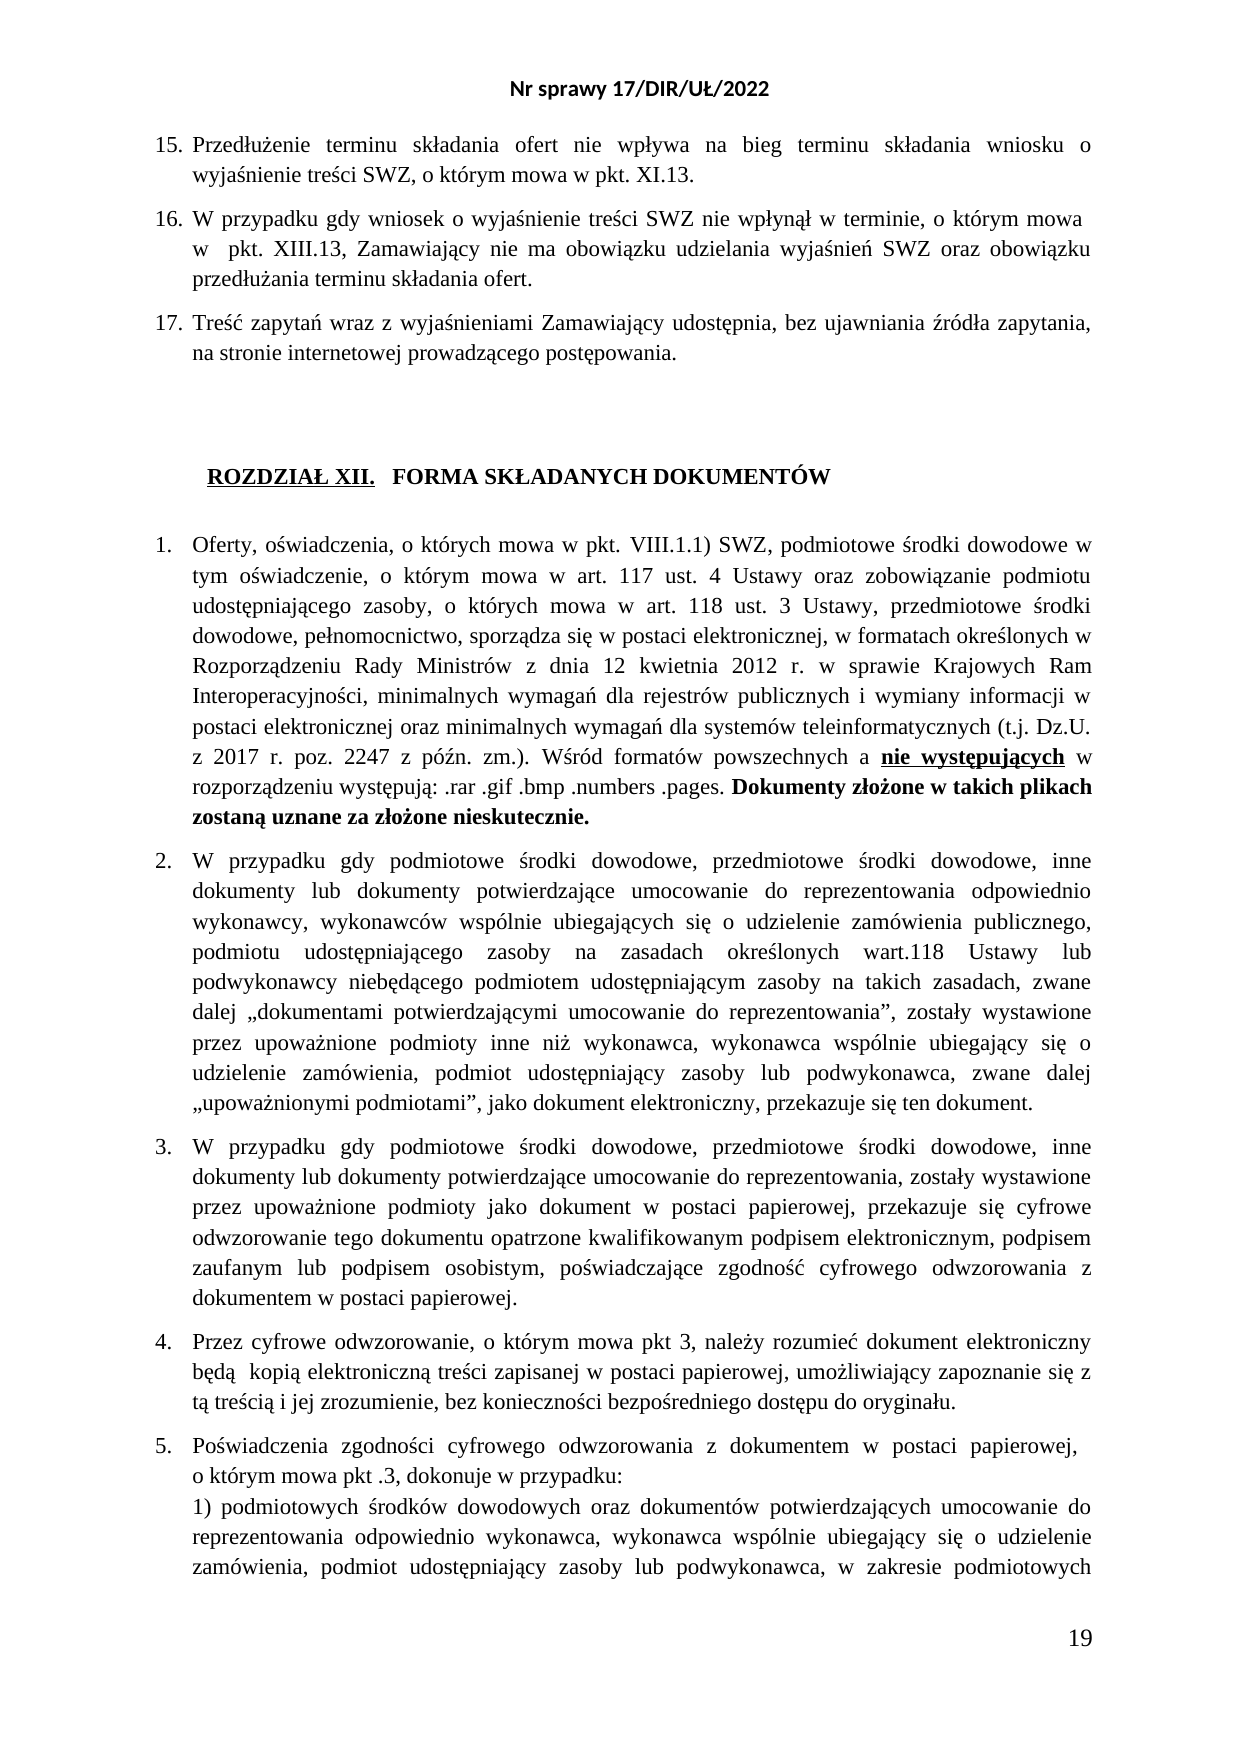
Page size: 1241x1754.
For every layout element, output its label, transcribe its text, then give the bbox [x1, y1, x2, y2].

list W przypadku gdy wniosek o wyjaśnienie treści SWZ nie wpłynął w terminie, o którym mowa w pkt. XIII.13, Zamawiający nie ma obowiązku udzielania wyjaśnień SWZ oraz obowiązku przedłużania terminu składania ofert. [154, 205, 1092, 292]
list Treść zapytań wraz z wyjaśnieniami Zamawiający udostępnia, bez ujawniania źródła zapytania, na stronie internetowej prowadzącego postępowania. [154, 309, 1092, 366]
list W przypadku gdy podmiotowe środki dowodowe, przedmiotowe środki dowodowe, inne dokumenty lub dokumenty potwierdzające umocowanie do reprezentowania, zostały wystawione przez upoważnione podmioty jako dokument w postaci papierowej, przekazuje się cyfrowe odwzorowanie tego dokumentu opatrzone kwalifikowanym podpisem elektronicznym, podpisem zaufanym lub podpisem osobistym, poświadczające zgodność cyfrowego odwzorowania z dokumentem w postaci papierowej. [155, 1133, 1092, 1310]
text ROZDZIAŁ XII. FORMA SKŁADANYCH DOKUMENTÓW [207, 463, 1092, 489]
list Przedłużenie terminu składania ofert nie wpływa na bieg terminu składania wniosku o wyjaśnienie treści SWZ, o którym mowa w pkt. XI.13. [154, 131, 1092, 187]
list Przez cyfrowe odwzorowanie, o którym mowa pkt 3, należy rozumieć dokument elektroniczny będą kopią elektroniczną treści zapisanej w postaci papierowej, umożliwiający zapoznanie się z tą treścią i jej zrozumienie, bez konieczności bezpośredniego dostępu do oryginału. [155, 1328, 1092, 1415]
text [192, 1493, 1092, 1579]
list W przypadku gdy podmiotowe środki dowodowe, przedmiotowe środki dowodowe, inne dokumenty lub dokumenty potwierdzające umocowanie do reprezentowania odpowiednio wykonawcy, wykonawców wspólnie ubiegających się o udzielenie zamówienia publicznego, podmiotu udostępniającego zasoby na zasadach określonych wart.118 Ustawy lub podwykonawcy niebędącego podmiotem udostępniającym zasoby na takich zasadach, zwane dalej „dokumentami potwierdzającymi umocowanie do reprezentowania”, zostały wystawione przez upoważnione podmioty inne niż wykonawca, wykonawca wspólnie ubiegający się o udzielenie zamówienia, podmiot udostępniający zasoby lub podwykonawca, zwane dalej „upoważnionymi podmiotami”, jako dokument elektroniczny, przekazuje się ten dokument. [155, 847, 1092, 1115]
list Poświadczenia zgodności cyfrowego odwzorowania z dokumentem w postaci papierowej, o którym mowa pkt .3, dokonuje w przypadku: [155, 1432, 1092, 1489]
list Oferty, oświadczenia, o których mowa w pkt. VIII.1.1) SWZ, podmiotowe środki dowodowe w tym oświadczenie, o którym mowa w art. 117 ust. 4 Ustawy oraz zobowiązanie podmiotu udostępniającego zasoby, o których mowa w art. 118 ust. 3 Ustawy, przedmiotowe środki dowodowe, pełnomocnictwo, sporządza się w postaci elektronicznej, w formatach określonych w Rozporządzeniu Rady Ministrów z dnia 12 kwietnia 2012 r. w sprawie Krajowych Ram Interoperacyjności, minimalnych wymagań dla rejestrów publicznych i wymiany informacji w postaci elektronicznej oraz minimalnych wymagań dla systemów teleinformatycznych (t.j. Dz.U. z 2017 r. poz. 2247 z późn. zm.). Wśród formatów powszechnych a nie występujących w rozporządzeniu występują: .rar .gif .bmp .numbers .pages. Dokumenty złożone w takich plikach zostaną uznane za złożone nieskutecznie. [155, 531, 1092, 830]
